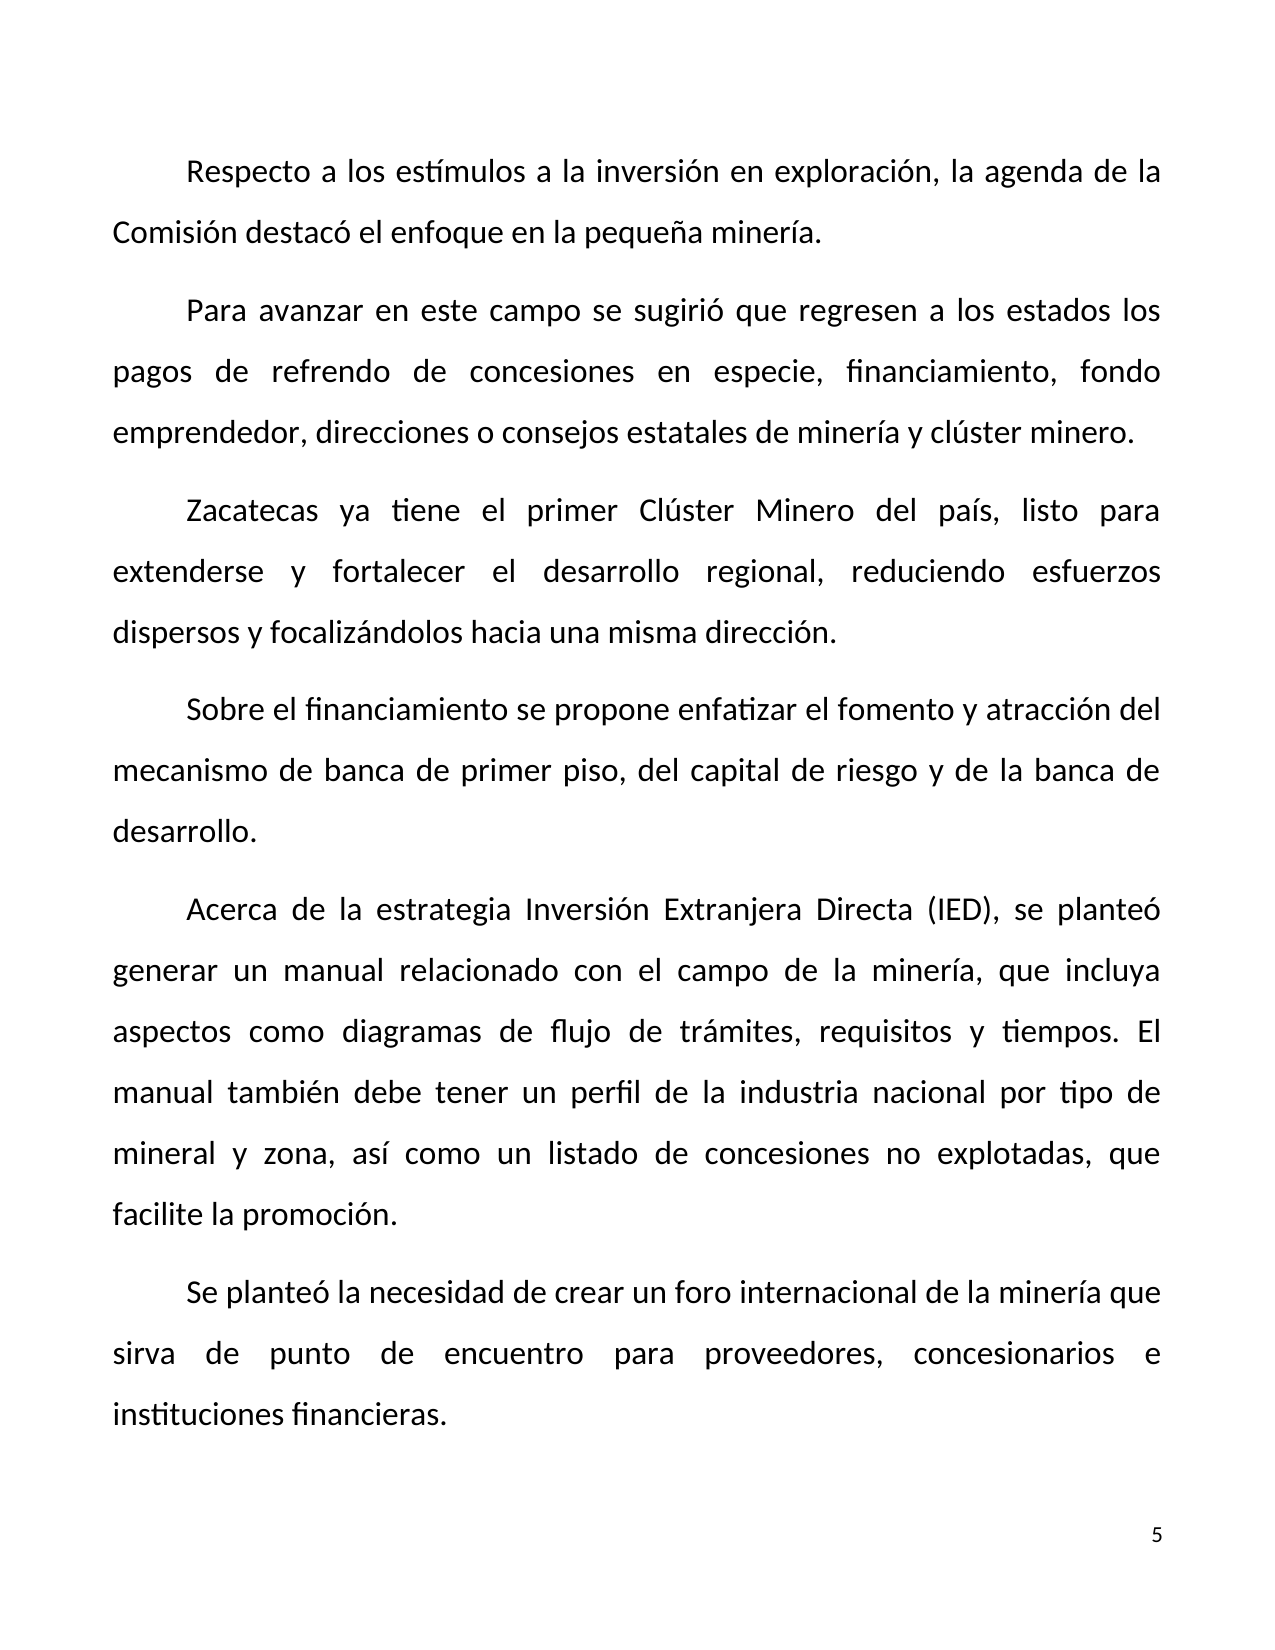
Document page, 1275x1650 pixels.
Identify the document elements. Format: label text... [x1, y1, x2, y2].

text Para avanzar en este campo se sugirió que regresen a los estados los pagos de refrendo de concesiones en especie, financiamiento, fondo emprendedor, direcciones o consejos estatales de minería y clúster minero. [112, 289, 1162, 452]
text Se planteó la necesidad de crear un foro internacional de la minería que sirva de punto de encuentro para proveedores, concesionarios e instituciones financieras. [112, 1271, 1162, 1434]
text Sobre el financiamiento se propone enfatizar el fomento y atracción del mecanismo de banca de primer piso, del capital de riesgo y de la banca de desarrollo. [112, 688, 1162, 851]
text Zacatecas ya tiene el primer Clúster Minero del país, listo para extenderse y fortalecer el desarrollo regional, reduciendo esfuerzos dispersos y focalizándolos hacia una misma dirección. [112, 488, 1162, 651]
text Acerca de la estrategia Inversión Extranjera Directa (IED), se planteó generar un manual relacionado con el campo de la minería, que incluya aspectos como diagramas de flujo de trámites, requisitos y tiempos. El manual también debe tener un perfil de la industria nacional por tipo de mineral y zona, así como un listado de concesiones no explotadas, que facilite la promoción. [112, 888, 1162, 1234]
text Respecto a los estímulos a la inversión en exploración, la agenda de la Comisión destacó el enfoque en la pequeña minería. [112, 150, 1162, 252]
